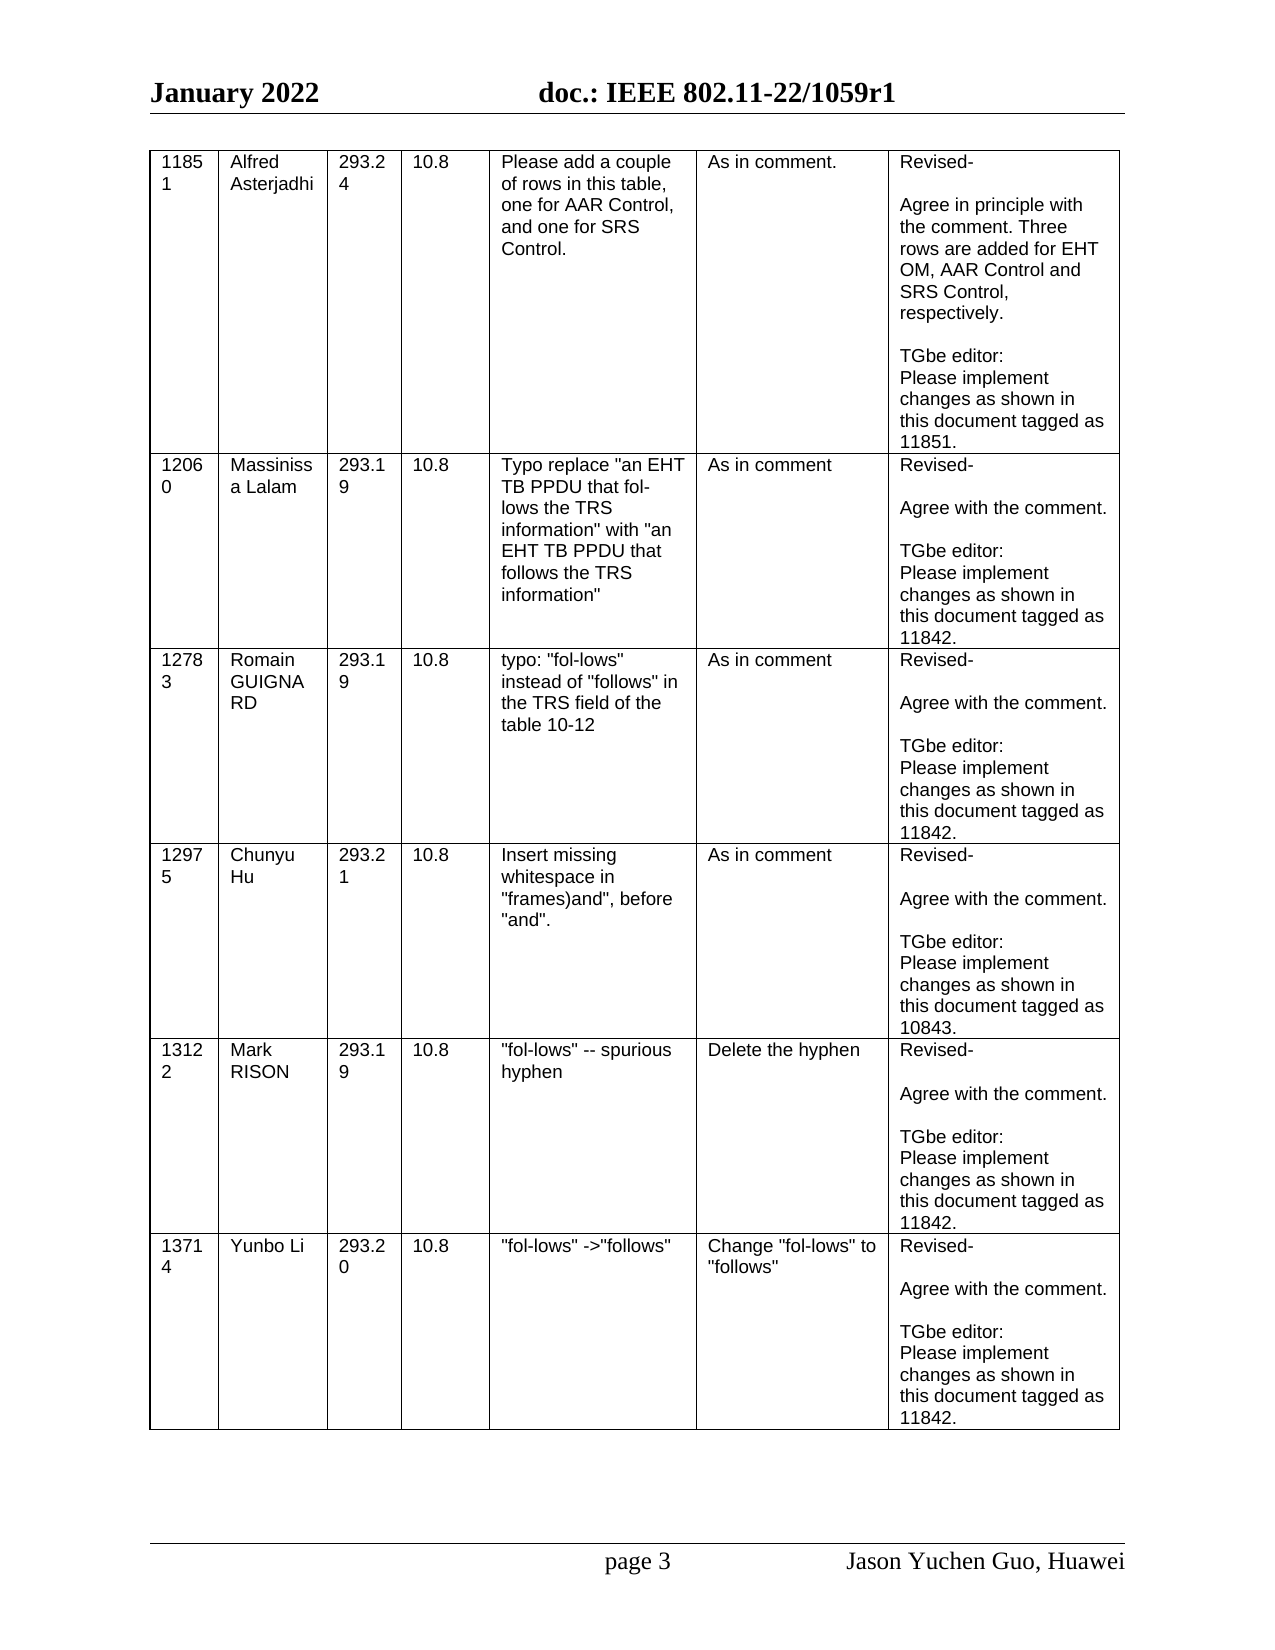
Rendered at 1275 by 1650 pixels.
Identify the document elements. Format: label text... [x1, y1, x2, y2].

table_cell 10.8 [402, 649, 489, 843]
table_cell 293.24 [328, 151, 401, 453]
table_cell 13714 [151, 1234, 218, 1428]
table_cell 10.8 [402, 151, 489, 453]
table_cell Revised- Agree with the comment. TGbe editor: Please implement changes as shown in this document tagged as 11842. [889, 454, 1119, 648]
table_cell 10.8 [402, 844, 489, 1038]
table_cell Alfred Asterjadhi [219, 151, 327, 453]
table_cell 10.8 [402, 454, 489, 648]
table_cell 13122 [151, 1039, 218, 1233]
table_cell Romain GUIGNARD [219, 649, 327, 843]
table_cell 293.20 [328, 1234, 401, 1428]
table_cell Chunyu Hu [219, 844, 327, 1038]
table_cell Please add a couple of rows in this table, one for AAR Control, and one for SRS Control. [490, 151, 696, 453]
table_cell 10.8 [402, 1234, 489, 1428]
table_cell 12975 [151, 844, 218, 1038]
table_cell Massinissa Lalam [219, 454, 327, 648]
table_cell 293.19 [328, 454, 401, 648]
table_cell 12060 [151, 454, 218, 648]
table_cell As in comment [697, 454, 888, 648]
table_cell typo: "fol-lows" instead of "follows" in the TRS field of the table 10-12 [490, 649, 696, 843]
table_cell Revised- Agree in principle with the comment. Three rows are added for EHT OM, AAR Control and SRS Control, respectively. TGbe editor: Please implement changes as shown in this document tagged as 11851. [889, 151, 1119, 453]
table_cell Revised- Agree with the comment. TGbe editor: Please implement changes as shown in this document tagged as 11842. [889, 1234, 1119, 1428]
table_cell "fol-lows" -- spurious hyphen [490, 1039, 696, 1233]
table_cell 293.19 [328, 649, 401, 843]
table_cell Mark RISON [219, 1039, 327, 1233]
table_cell 293.19 [328, 1039, 401, 1233]
table_cell 12783 [151, 649, 218, 843]
table_cell "fol-lows" ->"follows" [490, 1234, 696, 1428]
table_cell As in comment. [697, 151, 888, 453]
table_cell Revised- Agree with the comment. TGbe editor: Please implement changes as shown in this document tagged as 10843. [889, 844, 1119, 1038]
table_cell Revised- Agree with the comment. TGbe editor: Please implement changes as shown in this document tagged as 11842. [889, 649, 1119, 843]
table_cell 11851 [151, 151, 218, 453]
table_cell Yunbo Li [219, 1234, 327, 1428]
table_cell Insert missing whitespace in "frames)and", before "and". [490, 844, 696, 1038]
table_cell Delete the hyphen [697, 1039, 888, 1233]
table_cell Typo replace "an EHT TB PPDU that fol-lows the TRS information" with "an EHT TB PPDU that follows the TRS information" [490, 454, 696, 648]
table_cell 10.8 [402, 1039, 489, 1233]
table_cell 293.21 [328, 844, 401, 1038]
table_cell As in comment [697, 844, 888, 1038]
table_cell As in comment [697, 649, 888, 843]
table_cell Revised- Agree with the comment. TGbe editor: Please implement changes as shown in this document tagged as 11842. [889, 1039, 1119, 1233]
table_cell Change "fol-lows" to "follows" [697, 1234, 888, 1428]
